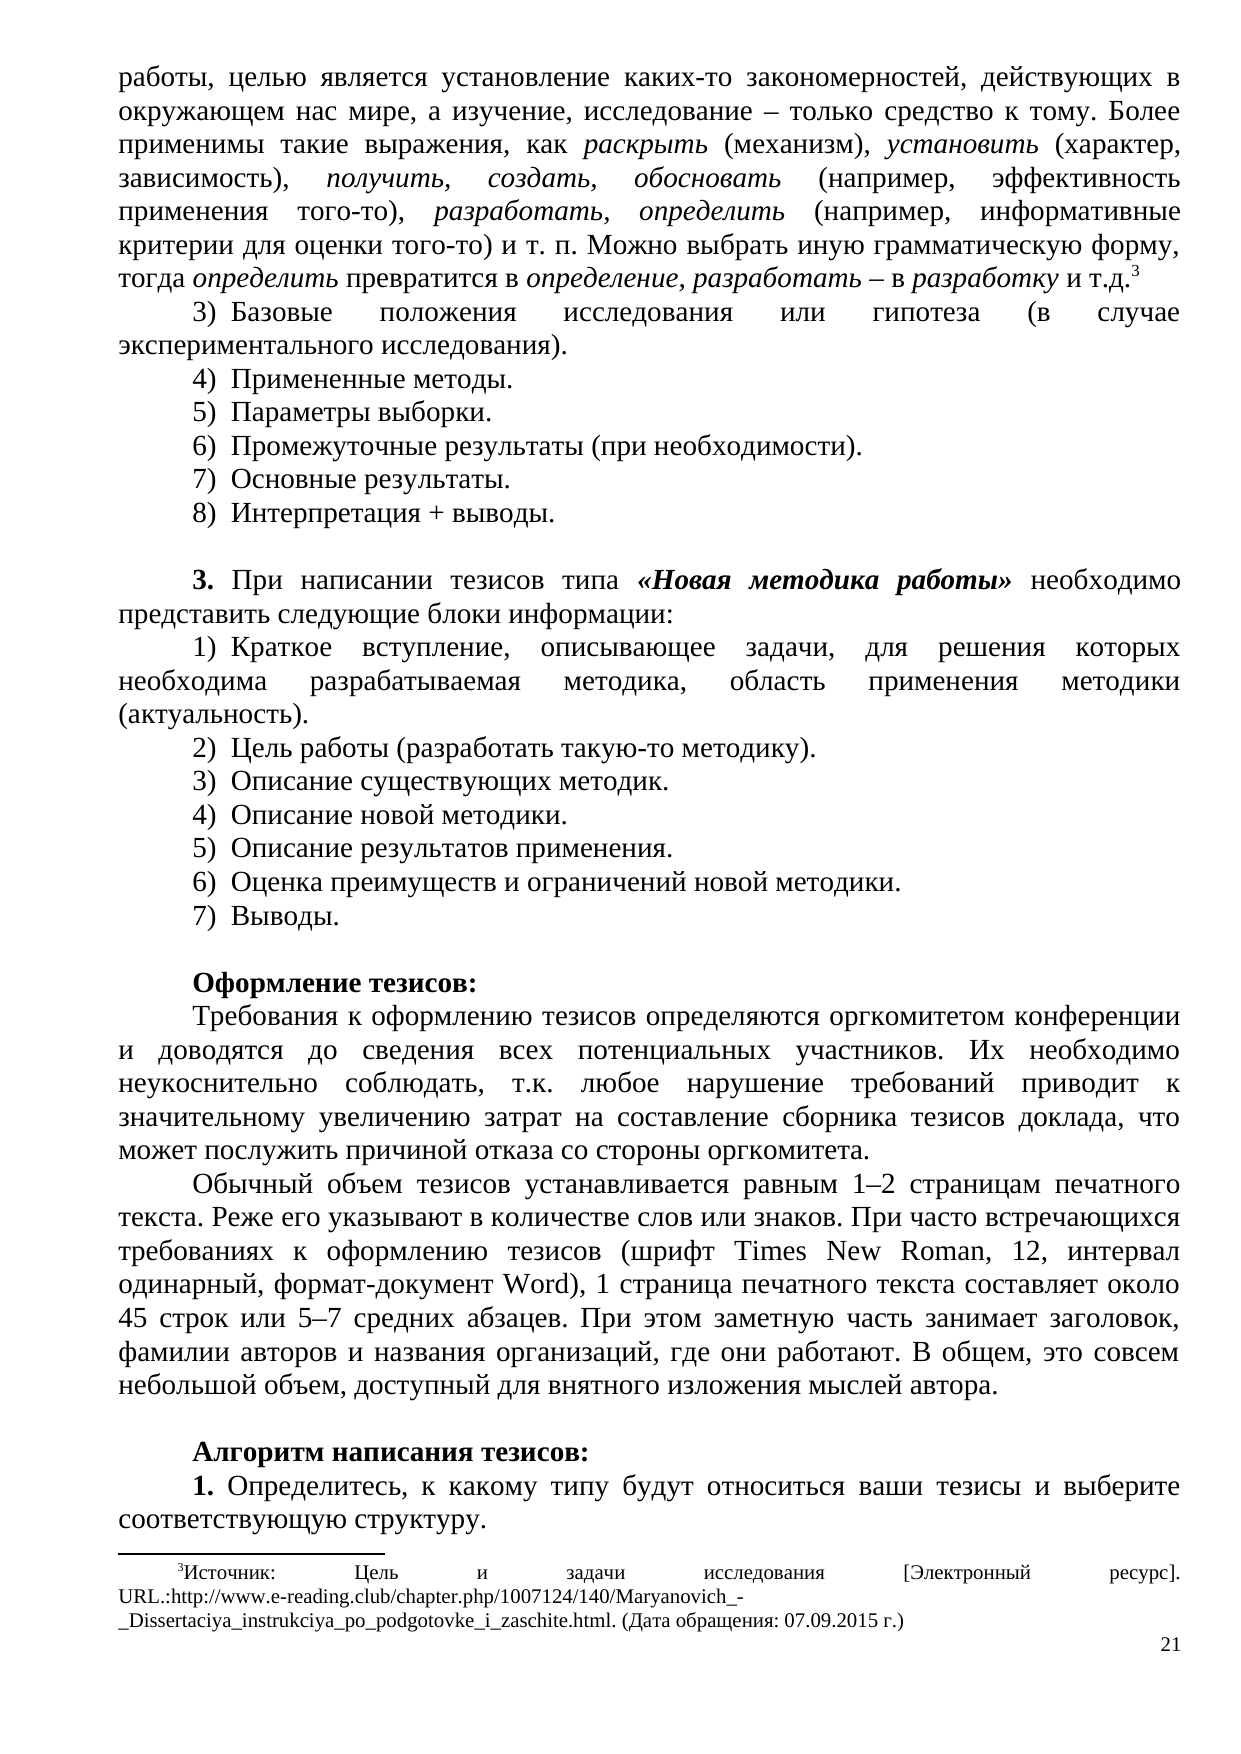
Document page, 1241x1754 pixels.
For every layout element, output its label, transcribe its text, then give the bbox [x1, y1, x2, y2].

text 3. При написании тезисов типа «Новая методика работы» необходимо представить следующие блоки информации: [118, 562, 1181, 629]
list Описание новой методики. [118, 797, 1181, 831]
list Описание результатов применения. [118, 831, 1181, 864]
list Оценка преимуществ и ограничений новой методики. [118, 864, 1181, 898]
list Описание существующих методик. [118, 763, 1181, 797]
list Интерпретация + выводы. [118, 495, 1181, 529]
list Выводы. [118, 898, 1181, 931]
list Промежуточные результаты (при необходимости). [118, 428, 1181, 462]
text Обычный объем тезисов устанавливается равным 1–2 страницам печатного текста. Реже его указывают в количестве слов или знаков. При часто встречающихся требованиях к оформлению тезисов (шрифт Times New Roman, 12, интервал одинарный, формат-документ Word), 1 страница печатного текста составляет около 45 строк или 5–7 средних абзацев. При этом заметную часть занимает заголовок, фамилии авторов и названия организаций, где они работают. В общем, это совсем небольшой объем, доступный для внятного изложения мыслей автора. [118, 1166, 1181, 1401]
list Параметры выборки. [118, 394, 1181, 428]
list Базовые положения исследования или гипотеза (в случае экспериментального исследования). [118, 294, 1181, 361]
text Требования к оформлению тезисов определяются оргкомитетом конференции и доводятся до сведения всех потенциальных участников. Их необходимо неукоснительно соблюдать, т.к. любое нарушение требований приводит к значительному увеличению затрат на составление сборника тезисов доклада, что может послужить причиной отказа со стороны оргкомитета. [118, 998, 1181, 1166]
list Краткое вступление, описывающее задачи, для решения которых необходима разрабатываемая методика, область применения методики (актуальность). [118, 629, 1181, 730]
text Алгоритм написания тезисов: [118, 1434, 1181, 1468]
list Примененные методы. [118, 361, 1181, 394]
text Оформление тезисов: [118, 965, 1181, 998]
text 1. Определитесь, к какому типу будут относиться ваши тезисы и выберите соответствующую структуру. [118, 1468, 1181, 1535]
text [118, 59, 1181, 294]
list Цель работы (разработать такую-то методику). [118, 730, 1181, 763]
list Основные результаты. [118, 462, 1181, 495]
